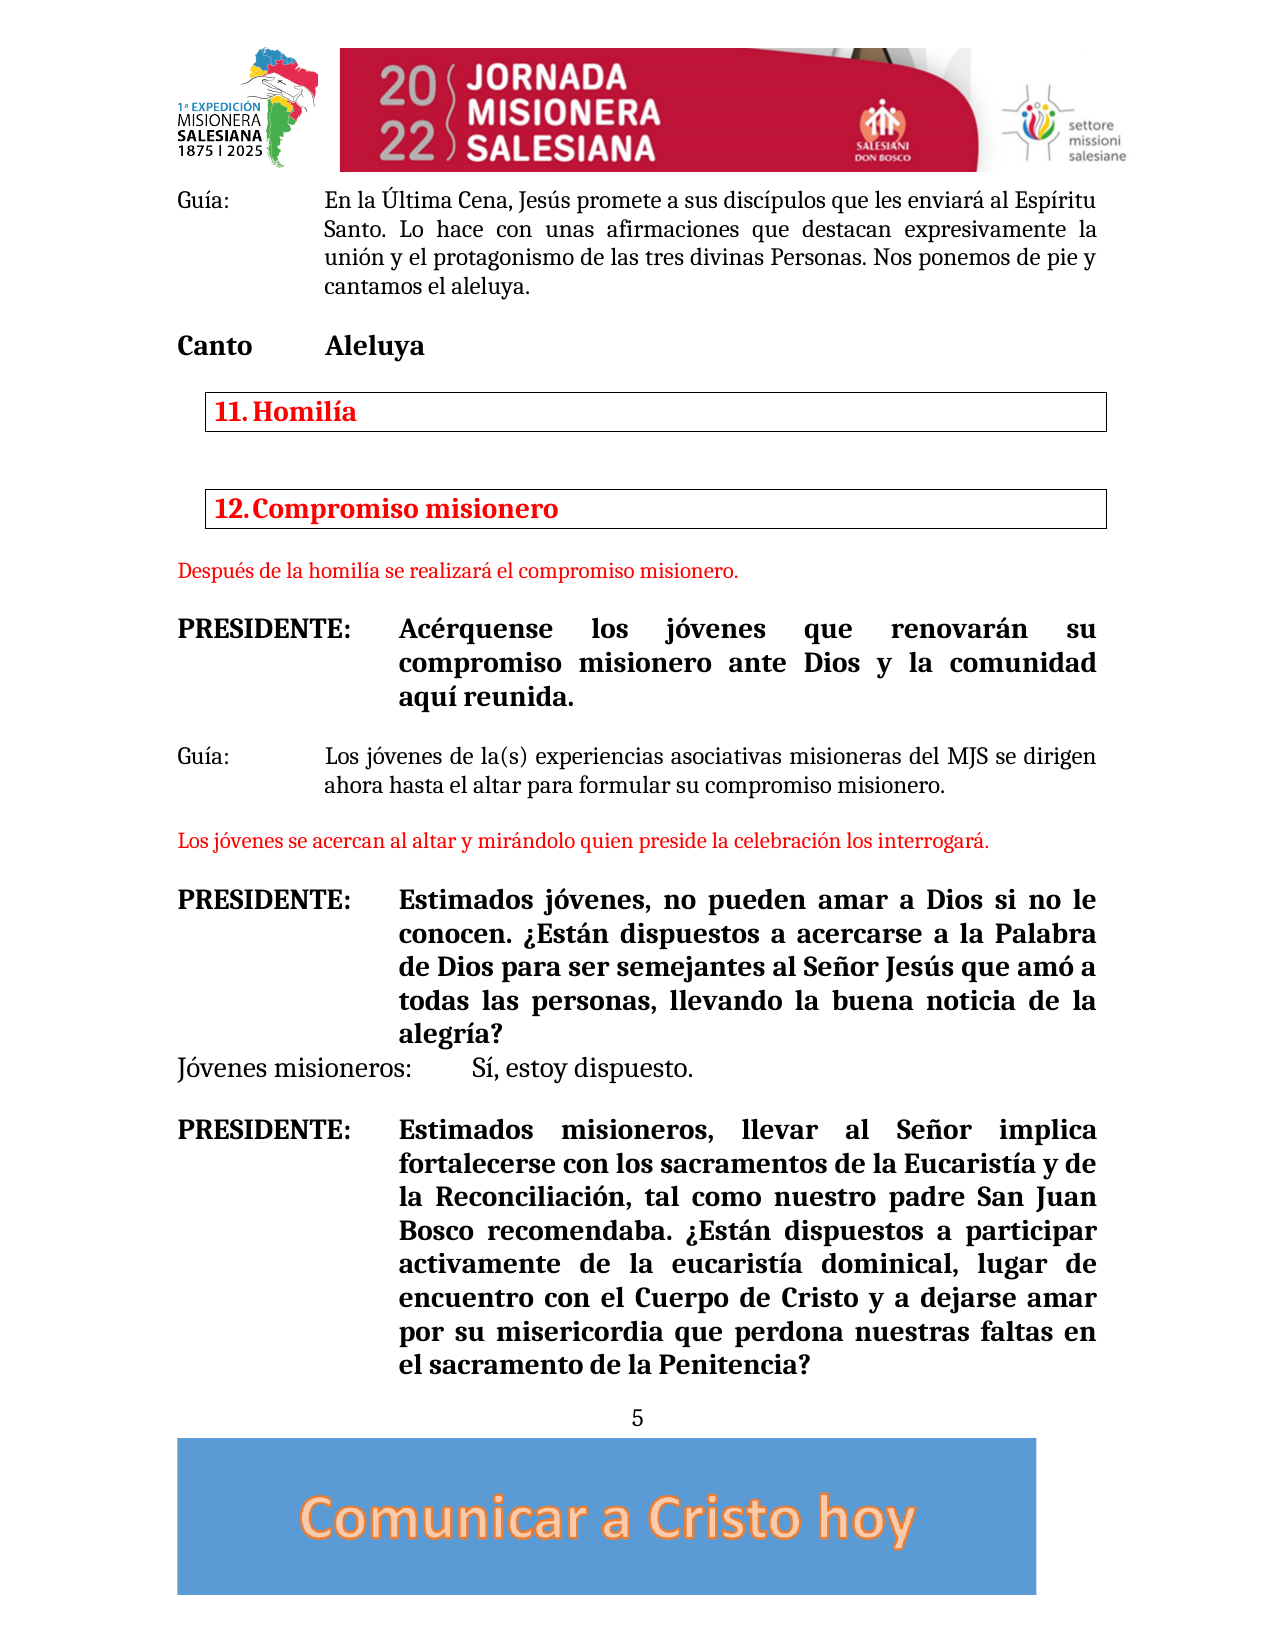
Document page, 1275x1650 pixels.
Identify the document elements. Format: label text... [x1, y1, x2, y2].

text PRESIDENTE: Estimados misioneros, llevar al Señor implica fortalecerse con los sacramentos de la Eucaristía y de la Reconciliación, tal como nuestro padre San Juan Bosco recomendaba. ¿Están dispuestos a participar activamente de la eucaristía dominical, lugar de encuentro con el Cuerpo de Cristo y a dejarse amar por su misericordia que perdona nuestras faltas en el sacramento de la Penitencia? [177, 1113, 1098, 1382]
text PRESIDENTE: Estimados jóvenes, no pueden amar a Dios si no le conocen. ¿Están dispuestos a acercarse a la Palabra de Dios para ser semejantes al Señor Jesús que amó a todas las personas, llevando la buena noticia de la alegría? [177, 883, 1098, 1051]
picture [339, 48, 1144, 172]
picture [177, 1438, 1037, 1595]
list Homilía [206, 393, 1106, 431]
list Compromiso misionero [206, 490, 1106, 528]
text Después de la homilía se realizará el compromiso misionero. [177, 558, 1098, 584]
text Guía: Los jóvenes de la(s) experiencias asociativas misioneras del MJS se dirigen ahora hasta el altar para formular su compromiso misionero. [177, 742, 1098, 799]
text Los jóvenes se acercan al altar y mirándolo quien preside la celebración los interrogará. [177, 828, 1098, 855]
text Canto Aleluya [177, 329, 1098, 363]
text Guía: En la Última Cena, Jesús promete a sus discípulos que les enviará al Espíritu Santo. Lo hace con unas afirmaciones que destacan expresivamente la unión y el protagonismo de las tres divinas Personas. Nos ponemos de pie y cantamos el aleluya. [177, 186, 1098, 301]
text Jóvenes misioneros: Sí, estoy dispuesto. [177, 1051, 1098, 1085]
picture [177, 45, 318, 168]
text PRESIDENTE: Acérquense los jóvenes que renovarán su compromiso misionero ante Dios y la comunidad aquí reunida. [177, 613, 1098, 713]
